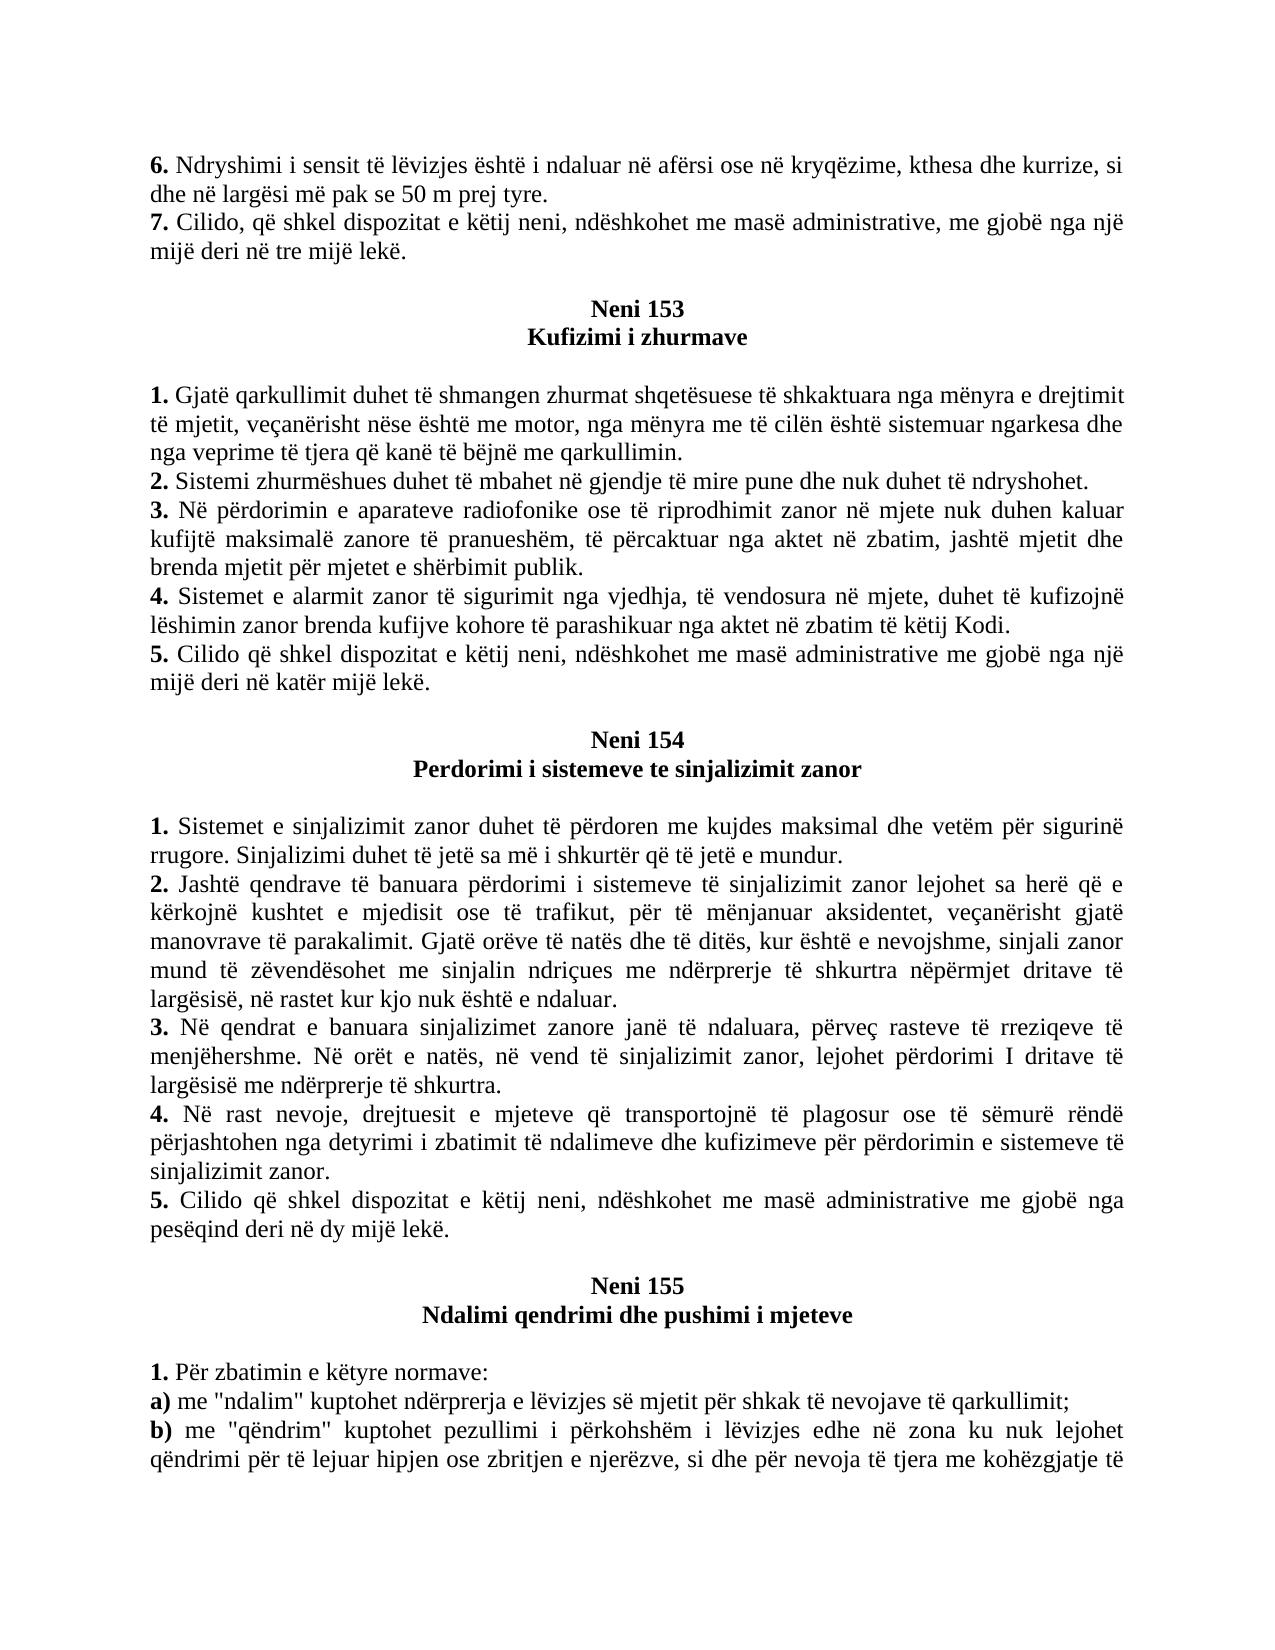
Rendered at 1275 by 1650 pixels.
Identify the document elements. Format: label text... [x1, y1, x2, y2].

text 5. Cilido që shkel dispozitat e këtij neni, ndëshkohet me masë administrative me gjobë nga një mijë deri në katër mijë lekë. [150, 639, 1125, 696]
text Neni 153 [150, 294, 1125, 322]
text 7. Cilido, që shkel dispozitat e këtij neni, ndëshkohet me masë administrative, me gjobë nga një mijë deri në tre mijë lekë. [150, 207, 1125, 265]
text a) me "ndalim" kuptohet ndërprerja e lëvizjes së mjetit për shkak të nevojave të qarkullimit; [150, 1386, 1125, 1415]
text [150, 1415, 1125, 1472]
text 3. Në përdorimin e aparateve radiofonike ose të riprodhimit zanor në mjete nuk duhen kaluar kufijtë maksimalë zanore të pranueshëm, të përcaktuar nga aktet në zbatim, jashtë mjetit dhe brenda mjetit për mjetet e shërbimit publik. [150, 495, 1125, 581]
text Neni 155 [150, 1271, 1125, 1300]
text 1. Gjatë qarkullimit duhet të shmangen zhurmat shqetësuese të shkaktuara nga mënyra e drejtimit të mjetit, veçanërisht nëse është me motor, nga mënyra me të cilën është sistemuar ngarkesa dhe nga veprime të tjera që kanë të bëjnë me qarkullimin. [150, 380, 1125, 466]
text 6. Ndryshimi i sensit të lëvizjes është i ndaluar në afërsi ose në kryqëzime, kthesa dhe kurrize, si dhe në largësi më pak se 50 m prej tyre. [150, 150, 1125, 207]
text 4. Sistemet e alarmit zanor të sigurimit nga vjedhja, të vendosura në mjete, duhet të kufizojnë lëshimin zanor brenda kufijve kohore të parashikuar nga aktet në zbatim të këtij Kodi. [150, 581, 1125, 639]
text Neni 154 [150, 725, 1125, 754]
text Ndalimi qendrimi dhe pushimi i mjeteve [150, 1300, 1125, 1329]
text 1. Sistemet e sinjalizimit zanor duhet të përdoren me kujdes maksimal dhe vetëm për sigurinë rrugore. Sinjalizimi duhet të jetë sa më i shkurtër që të jetë e mundur. [150, 811, 1125, 869]
text 2. Jashtë qendrave të banuara përdorimi i sistemeve të sinjalizimit zanor lejohet sa herë që e kërkojnë kushtet e mjedisit ose të trafikut, për të mënjanuar aksidentet, veçanërisht gjatë manovrave të parakalimit. Gjatë orëve të natës dhe të ditës, kur është e nevojshme, sinjali zanor mund të zëvendësohet me sinjalin ndriçues me ndërprerje të shkurtra nëpërmjet dritave të largësisë, në rastet kur kjo nuk është e ndaluar. [150, 869, 1125, 1012]
text 2. Sistemi zhurmëshues duhet të mbahet në gjendje të mire pune dhe nuk duhet të ndryshohet. [150, 466, 1125, 495]
text Kufizimi i zhurmave [150, 322, 1125, 351]
text 1. Për zbatimin e këtyre normave: [150, 1357, 1125, 1386]
text 5. Cilido që shkel dispozitat e këtij neni, ndëshkohet me masë administrative me gjobë nga pesëqind deri në dy mijë lekë. [150, 1185, 1125, 1242]
text 3. Në qendrat e banuara sinjalizimet zanore janë të ndaluara, përveç rasteve të rreziqeve të menjëhershme. Në orët e natës, në vend të sinjalizimit zanor, lejohet përdorimi I dritave të largësisë me ndërprerje të shkurtra. [150, 1012, 1125, 1099]
text 4. Në rast nevoje, drejtuesit e mjeteve që transportojnë të plagosur ose të sëmurë rëndë përjashtohen nga detyrimi i zbatimit të ndalimeve dhe kufizimeve për përdorimin e sistemeve të sinjalizimit zanor. [150, 1099, 1125, 1185]
text Perdorimi i sistemeve te sinjalizimit zanor [150, 754, 1125, 782]
